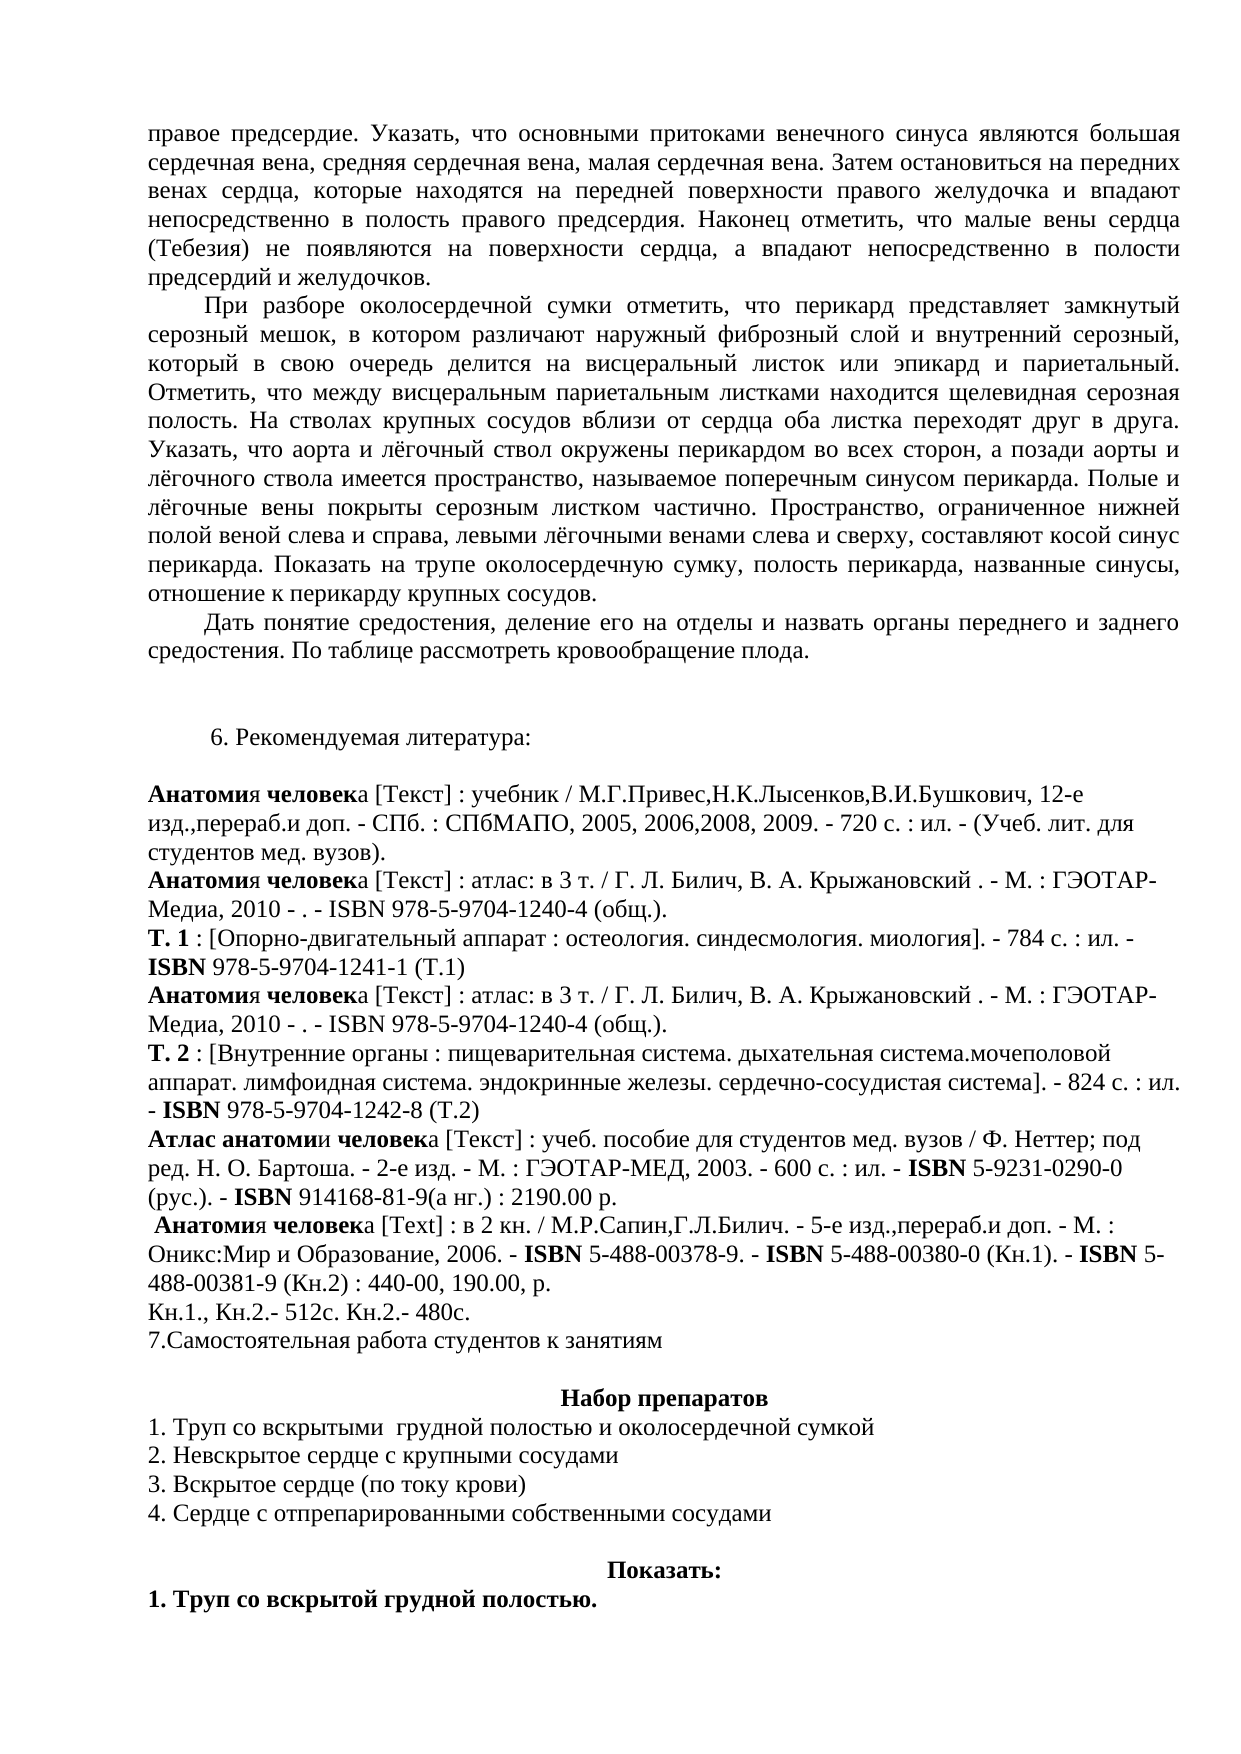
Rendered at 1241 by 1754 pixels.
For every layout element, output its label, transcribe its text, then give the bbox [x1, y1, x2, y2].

text Показать: [148, 1556, 1181, 1584]
text Анатомия человека [Текст] : атлас: в 3 т. / Г. Л. Билич, В. А. Крыжановский . - М. : ГЭОТАР-Медиа, 2010 - . - ISBN 978-5-9704-1240-4 (общ.). Т. 1 : [Опорно-двигательный аппарат : остеология. синдесмология. миология]. - 784 с. : ил. - ISBN 978-5-9704-1241-1 (Т.1) [148, 866, 1181, 981]
text 4. Сердце с отпрепарированными собственными сосудами [148, 1498, 1181, 1527]
text Анатомия человека [Текст] : атлас: в 3 т. / Г. Л. Билич, В. А. Крыжановский . - М. : ГЭОТАР-Медиа, 2010 - . - ISBN 978-5-9704-1240-4 (общ.). Т. 2 : [Внутренние органы : пищеварительная система. дыхательная система.мочеполовой аппарат. лимфоидная система. эндокринные железы. сердечно-сосудистая система]. - 824 с. : ил. - ISBN 978-5-9704-1242-8 (Т.2) [148, 981, 1181, 1124]
text 7.Самостоятельная работа студентов к занятиям [148, 1326, 1181, 1354]
text 6. Рекомендуемая литература: [148, 722, 1181, 751]
text 1. Труп со вскрытыми грудной полостью и околосердечной сумкой [148, 1412, 1181, 1441]
text Набор препаратов [148, 1383, 1181, 1412]
text 3. Вскрытое сердце (по току крови) [148, 1469, 1181, 1498]
text Дать понятие средостения, деление его на отделы и назвать органы переднего и заднего средостения. По таблице рассмотреть кровообращение плода. [148, 607, 1181, 664]
text Анатомия человека [Текст] : учебник / М.Г.Привес,Н.К.Лысенков,В.И.Бушкович, 12-е изд.,перераб.и доп. - СПб. : СПбМАПО, 2005, 2006,2008, 2009. - 720 с. : ил. - (Учеб. лит. для студентов мед. вузов). [148, 779, 1181, 866]
text 1. Труп со вскрытой грудной полостью. [148, 1584, 1181, 1613]
text При разборе околосердечной сумки отметить, что перикард представляет замкнутый серозный мешок, в котором различают наружный фиброзный слой и внутренний серозный, который в свою очередь делится на висцеральный листок или эпикард и париетальный. Отметить, что между висцеральным париетальным листками находится щелевидная серозная полость. На стволах крупных сосудов вблизи от сердца оба листка переходят друг в друга. Указать, что аорта и лёгочный ствол окружены перикардом во всех сторон, а позади аорты и лёгочного ствола имеется пространство, называемое поперечным синусом перикарда. Полые и лёгочные вены покрыты серозным листком частично. Пространство, ограниченное нижней полой веной слева и справа, левыми лёгочными венами слева и сверху, составляют косой синус перикарда. Показать на трупе околосердечную сумку, полость перикарда, названные синусы, отношение к перикарду крупных сосудов. [148, 291, 1181, 607]
text Атлас анатомии человека [Текст] : учеб. пособие для студентов мед. вузов / Ф. Неттер; под ред. Н. О. Бартоша. - 2-е изд. - М. : ГЭОТАР-МЕД, 2003. - 600 с. : ил. - ISBN 5-9231-0290-0 (рус.). - ISBN 914168-81-9(а нг.) : 2190.00 р. [148, 1124, 1181, 1211]
text Анатомия человека [Text] : в 2 кн. / М.Р.Сапин,Г.Л.Билич. - 5-е изд.,перераб.и доп. - М. : Оникс:Мир и Образование, 2006. - ISBN 5-488-00378-9. - ISBN 5-488-00380-0 (Кн.1). - ISBN 5-488-00381-9 (Кн.2) : 440-00, 190.00, р. Кн.1., Кн.2.- 512с. Кн.2.- 480с. [148, 1211, 1181, 1326]
text 2. Невскрытое сердце с крупными сосудами [148, 1441, 1181, 1469]
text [148, 118, 1181, 291]
